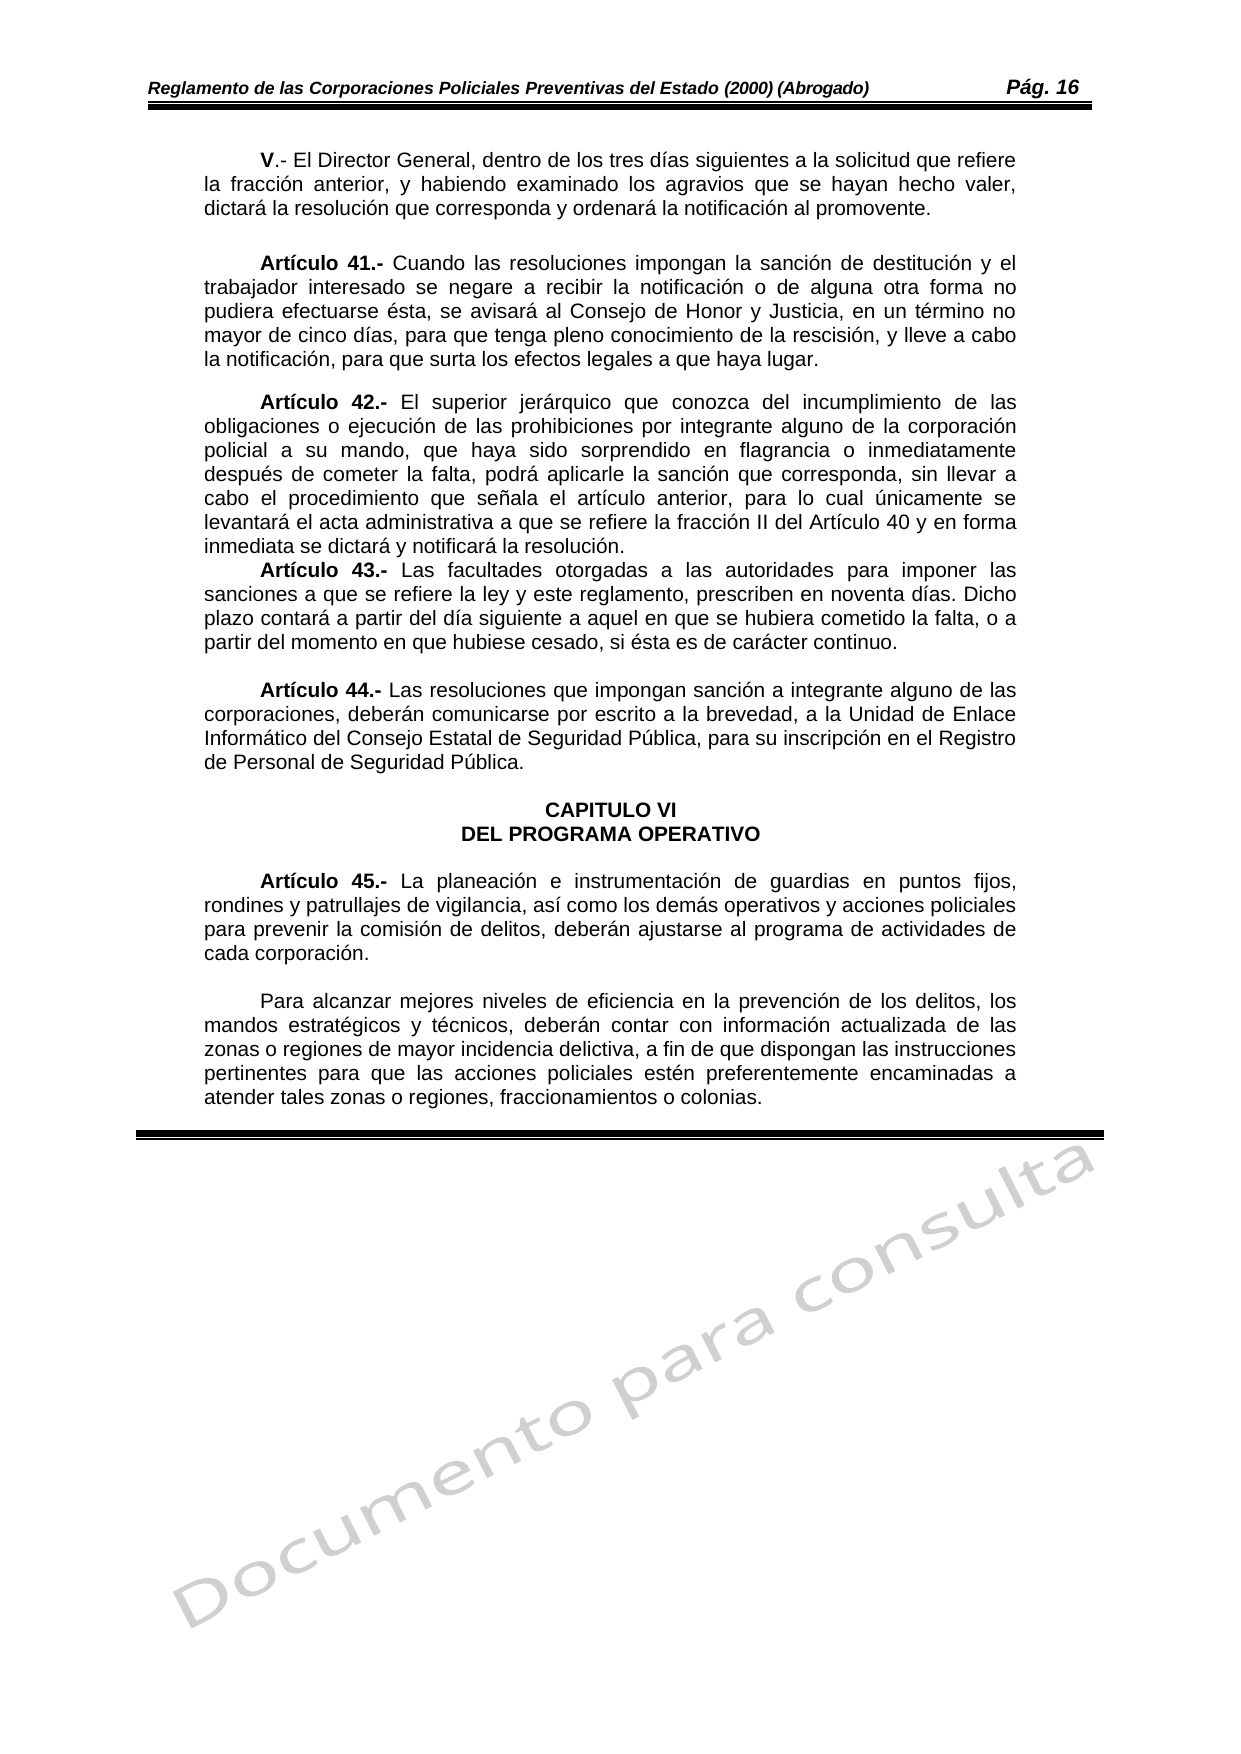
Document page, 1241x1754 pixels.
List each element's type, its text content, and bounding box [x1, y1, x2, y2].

text Para alcanzar mejores niveles de eficiencia en la prevención de los delitos, los mandos estratégicos y técnicos, deberán contar con información actualizada de las zonas o regiones de mayor incidencia delictiva, a fin de que dispongan las instrucciones pertinentes para que las acciones policiales estén preferentemente encaminadas a atender tales zonas o regiones, fraccionamientos o colonias. [204, 989, 1017, 1109]
text Artículo 43.- Las facultades otorgadas a las autoridades para imponer las sanciones a que se refiere la ley y este reglamento, prescriben en noventa días. Dicho plazo contará a partir del día siguiente a aquel en que se hubiera cometido la falta, o a partir del momento en que hubiese cesado, si ésta es de carácter continuo. [204, 558, 1017, 654]
text Artículo 41.- Cuando las resoluciones impongan la sanción de destitución y el trabajador interesado se negare a recibir la notificación o de alguna otra forma no pudiera efectuarse ésta, se avisará al Consejo de Honor y Justicia, en un término no mayor de cinco días, para que tenga pleno conocimiento de la rescisión, y lleve a cabo la notificación, para que surta los efectos legales a que haya lugar. [204, 251, 1017, 371]
text Artículo 45.- La planeación e instrumentación de guardias en puntos fijos, rondines y patrullajes de vigilancia, así como los demás operativos y acciones policiales para prevenir la comisión de delitos, deberán ajustarse al programa de actividades de cada corporación. [204, 869, 1017, 965]
text Artículo 42.- El superior jerárquico que conozca del incumplimiento de las obligaciones o ejecución de las prohibiciones por integrante alguno de la corporación policial a su mando, que haya sido sorprendido en flagrancia o inmediatamente después de cometer la falta, podrá aplicarle la sanción que corresponda, sin llevar a cabo el procedimiento que señala el artículo anterior, para lo cual únicamente se levantará el acta administrativa a que se refiere la fracción II del Artículo 40 y en forma inmediata se dictará y notificará la resolución. [204, 390, 1017, 558]
text CAPITULO VI [204, 797, 1017, 821]
text V.- El Director General, dentro de los tres días siguientes a la solicitud que refiere la fracción anterior, y habiendo examinado los agravios que se hayan hecho valer, dictará la resolución que corresponda y ordenará la notificación al promovente. [204, 148, 1017, 219]
text DEL PROGRAMA OPERATIVO [204, 821, 1017, 845]
text Artículo 44.- Las resoluciones que impongan sanción a integrante alguno de las corporaciones, deberán comunicarse por escrito a la brevedad, a la Unidad de Enlace Informático del Consejo Estatal de Seguridad Pública, para su inscripción en el Registro de Personal de Seguridad Pública. [204, 678, 1017, 773]
